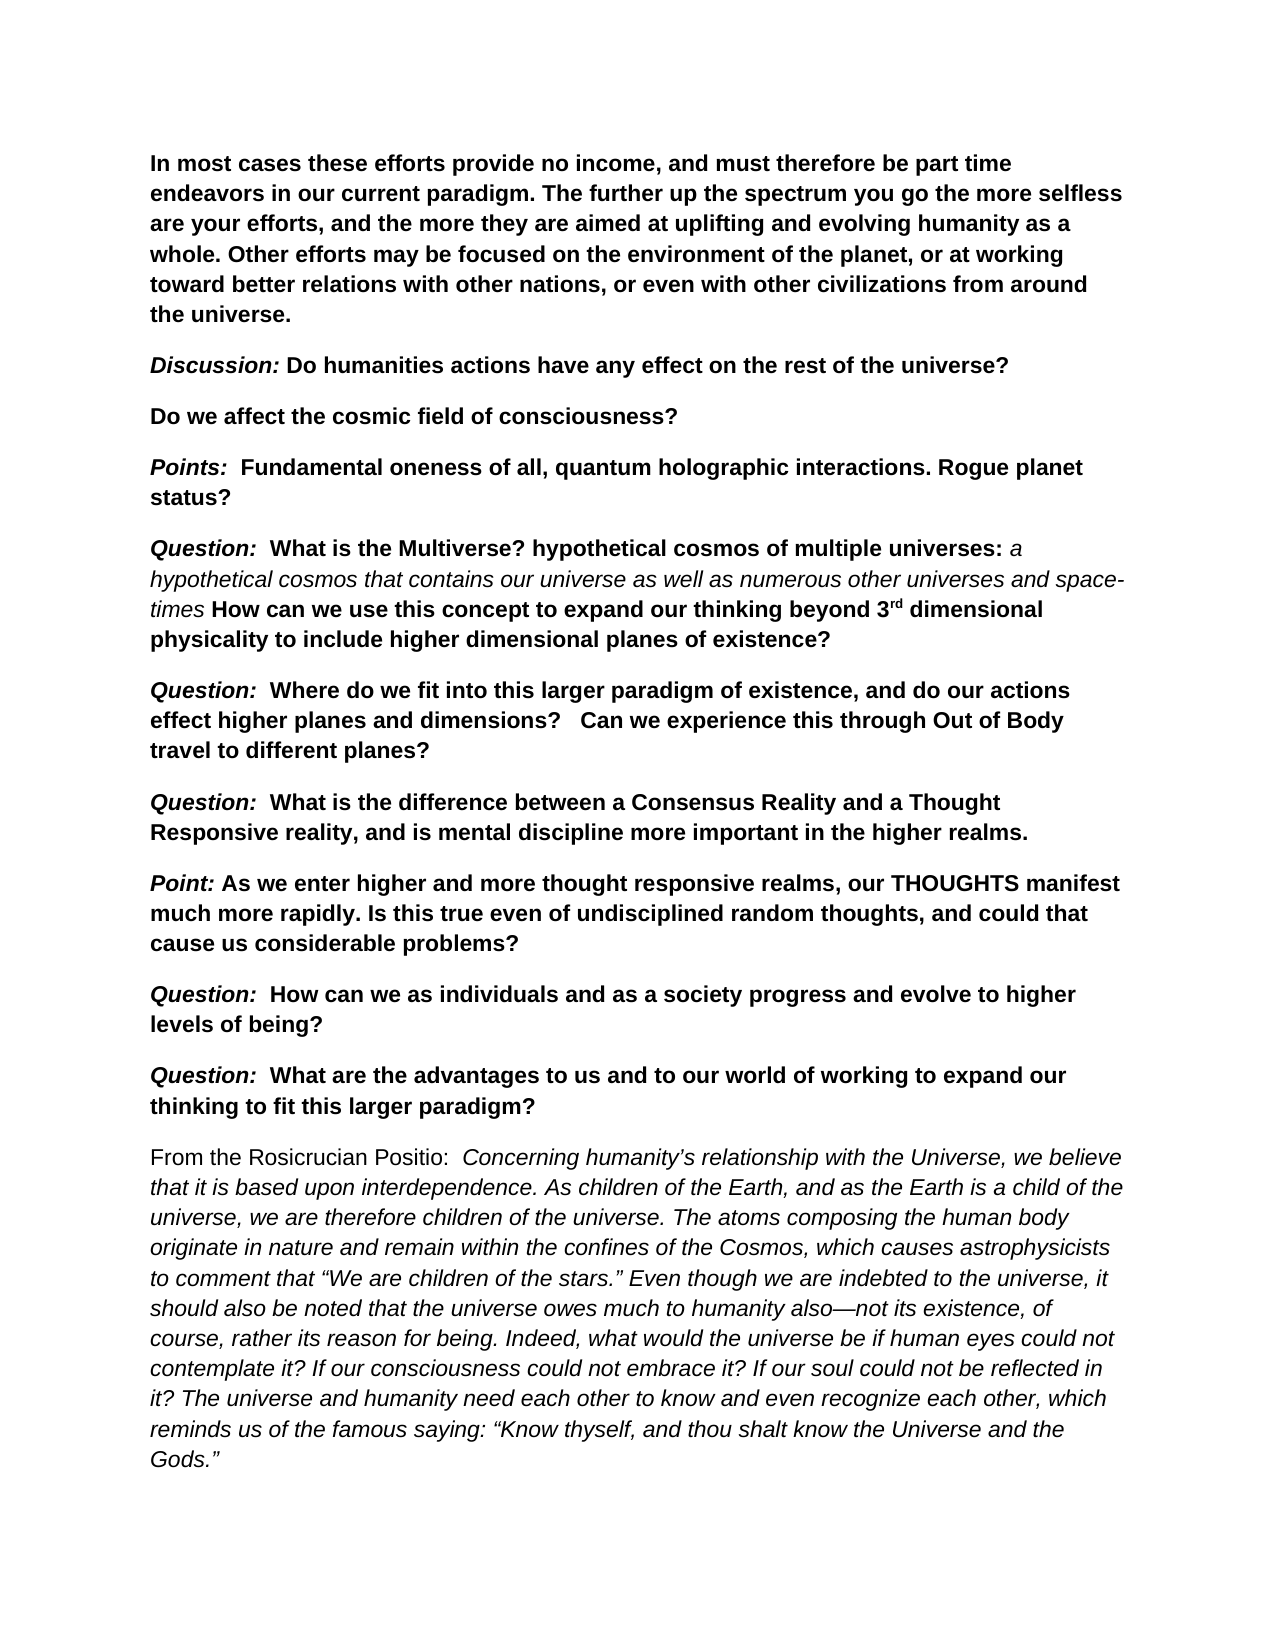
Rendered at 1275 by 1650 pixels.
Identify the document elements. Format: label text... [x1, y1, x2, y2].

text From the Rosicrucian Positio: Concerning humanity’s relationship with the Universe, we believe that it is based upon interdependence. As children of the Earth, and as the Earth is a child of the universe, we are therefore children of the universe. The atoms composing the human body originate in nature and remain within the confines of the Cosmos, which causes astrophysicists to comment that “We are children of the stars.” Even though we are indebted to the universe, it should also be noted that the universe owes much to humanity also—not its existence, of course, rather its reason for being. Indeed, what would the universe be if human eyes could not contemplate it? If our consciousness could not embrace it? If our soul could not be reflected in it? The universe and humanity need each other to know and even recognize each other, which reminds us of the famous saying: “Know thyself, and thou shalt know the Universe and the Gods.” [150, 1144, 1125, 1472]
text Question: How can we as individuals and as a society progress and evolve to higher levels of being? [150, 981, 1125, 1038]
text Question: What is the difference between a Consensus Reality and a Thought Responsive reality, and is mental discipline more important in the higher realms. [150, 788, 1125, 845]
text Do we affect the cosmic field of consciousness? [150, 403, 1125, 429]
text Discussion: Do humanities actions have any effect on the rest of the universe? [150, 352, 1125, 378]
text Question: What are the advantages to us and to our world of working to expand our thinking to fit this larger paradigm? [150, 1062, 1125, 1119]
text Question: Where do we fit into this larger paradigm of existence, and do our actions effect higher planes and dimensions? Can we experience this through Out of Body travel to different planes? [150, 677, 1125, 764]
text Points: Fundamental oneness of all, quantum holographic interactions. Rogue planet status? [150, 454, 1125, 511]
text In most cases these efforts provide no income, and must therefore be part time endeavors in our current paradigm. The further up the spectrum you go the more selfless are your efforts, and the more they are aimed at uplifting and evolving humanity as a whole. Other efforts may be focused on the environment of the planet, or at working toward better relations with other nations, or even with other civilizations from around the universe. [150, 150, 1125, 327]
text Question: What is the Multiverse? hypothetical cosmos of multiple universes: a hypothetical cosmos that contains our universe as well as numerous other universes and space-times How can we use this concept to expand our thinking beyond 3rd dimensional physicality to include higher dimensional planes of existence? [150, 535, 1125, 652]
text Point: As we enter higher and more thought responsive realms, our THOUGHTS manifest much more rapidly. Is this true even of undisciplined random thoughts, and could that cause us considerable problems? [150, 870, 1125, 957]
